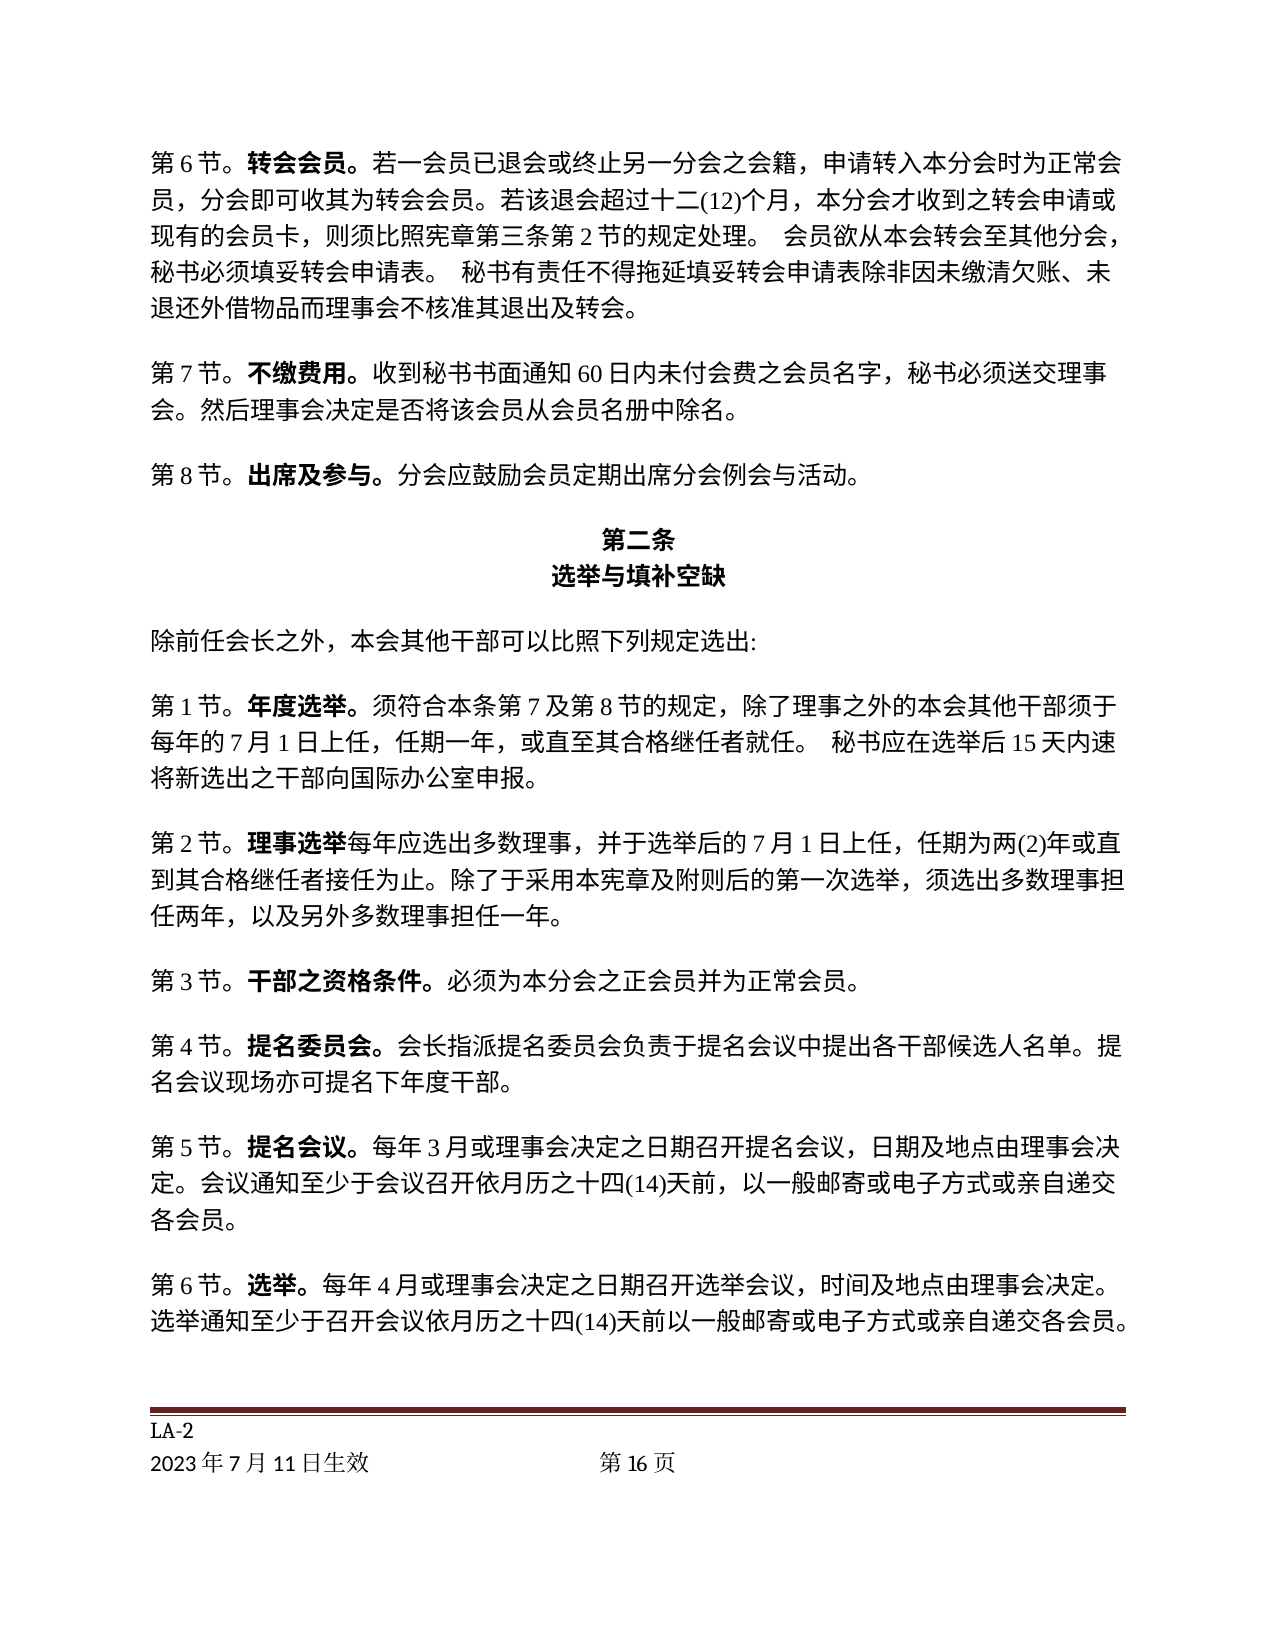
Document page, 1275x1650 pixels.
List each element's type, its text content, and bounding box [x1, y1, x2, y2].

text 第2节。理事选举每年应选出多数理事，并于选举后的7月1日上任，任期为两(2)年或直到其合格继任者接任为止。除了于采用本宪章及附则后的第一次选举，须选出多数理事担任两年，以及另外多数理事担任一年。 [150, 824, 1126, 933]
text 第3节。干部之资格条件。必须为本分会之正会员并为正常会员。 [150, 961, 1126, 998]
text 第1节。年度选举。须符合本条第7及第8节的规定，除了理事之外的本会其他干部须于每年的7月1日上任，任期一年，或直至其合格继任者就任。 秘书应在选举后15天内速将新选出之干部向国际办公室申报。 [150, 686, 1126, 795]
text 第6节。转会会员。若一会员已退会或终止另一分会之会籍，申请转入本分会时为正常会员，分会即可收其为转会会员。若该退会超过十二(12)个月，本分会才收到之转会申请或现有的会员卡，则须比照宪章第三条第2节的规定处理。 会员欲从本会转会至其他分会，秘书必须填妥转会申请表。 秘书有责任不得拖延填妥转会申请表除非因未缴清欠账、未退还外借物品而理事会不核准其退出及转会。 [150, 144, 1126, 325]
text 第5节。提名会议。每年3月或理事会决定之日期召开提名会议，日期及地点由理事会决定。会议通知至少于会议召开依月历之十四(14)天前，以一般邮寄或电子方式或亲自递交各会员。 [150, 1128, 1126, 1236]
text 选举与填补空缺 [150, 556, 1126, 593]
text 第二条 [150, 520, 1126, 556]
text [150, 1265, 1126, 1338]
text 第8节。出席及参与。分会应鼓励会员定期出席分会例会与活动。 [150, 455, 1126, 491]
text 除前任会长之外，本会其他干部可以比照下列规定选出: [150, 621, 1126, 658]
text 第7节。不缴费用。收到秘书书面通知60日内未付会费之会员名字，秘书必须送交理事会。然后理事会决定是否将该会员从会员名册中除名。 [150, 354, 1126, 426]
text 第4节。提名委员会。会长指派提名委员会负责于提名会议中提出各干部候选人名单。提名会议现场亦可提名下年度干部。 [150, 1026, 1126, 1099]
